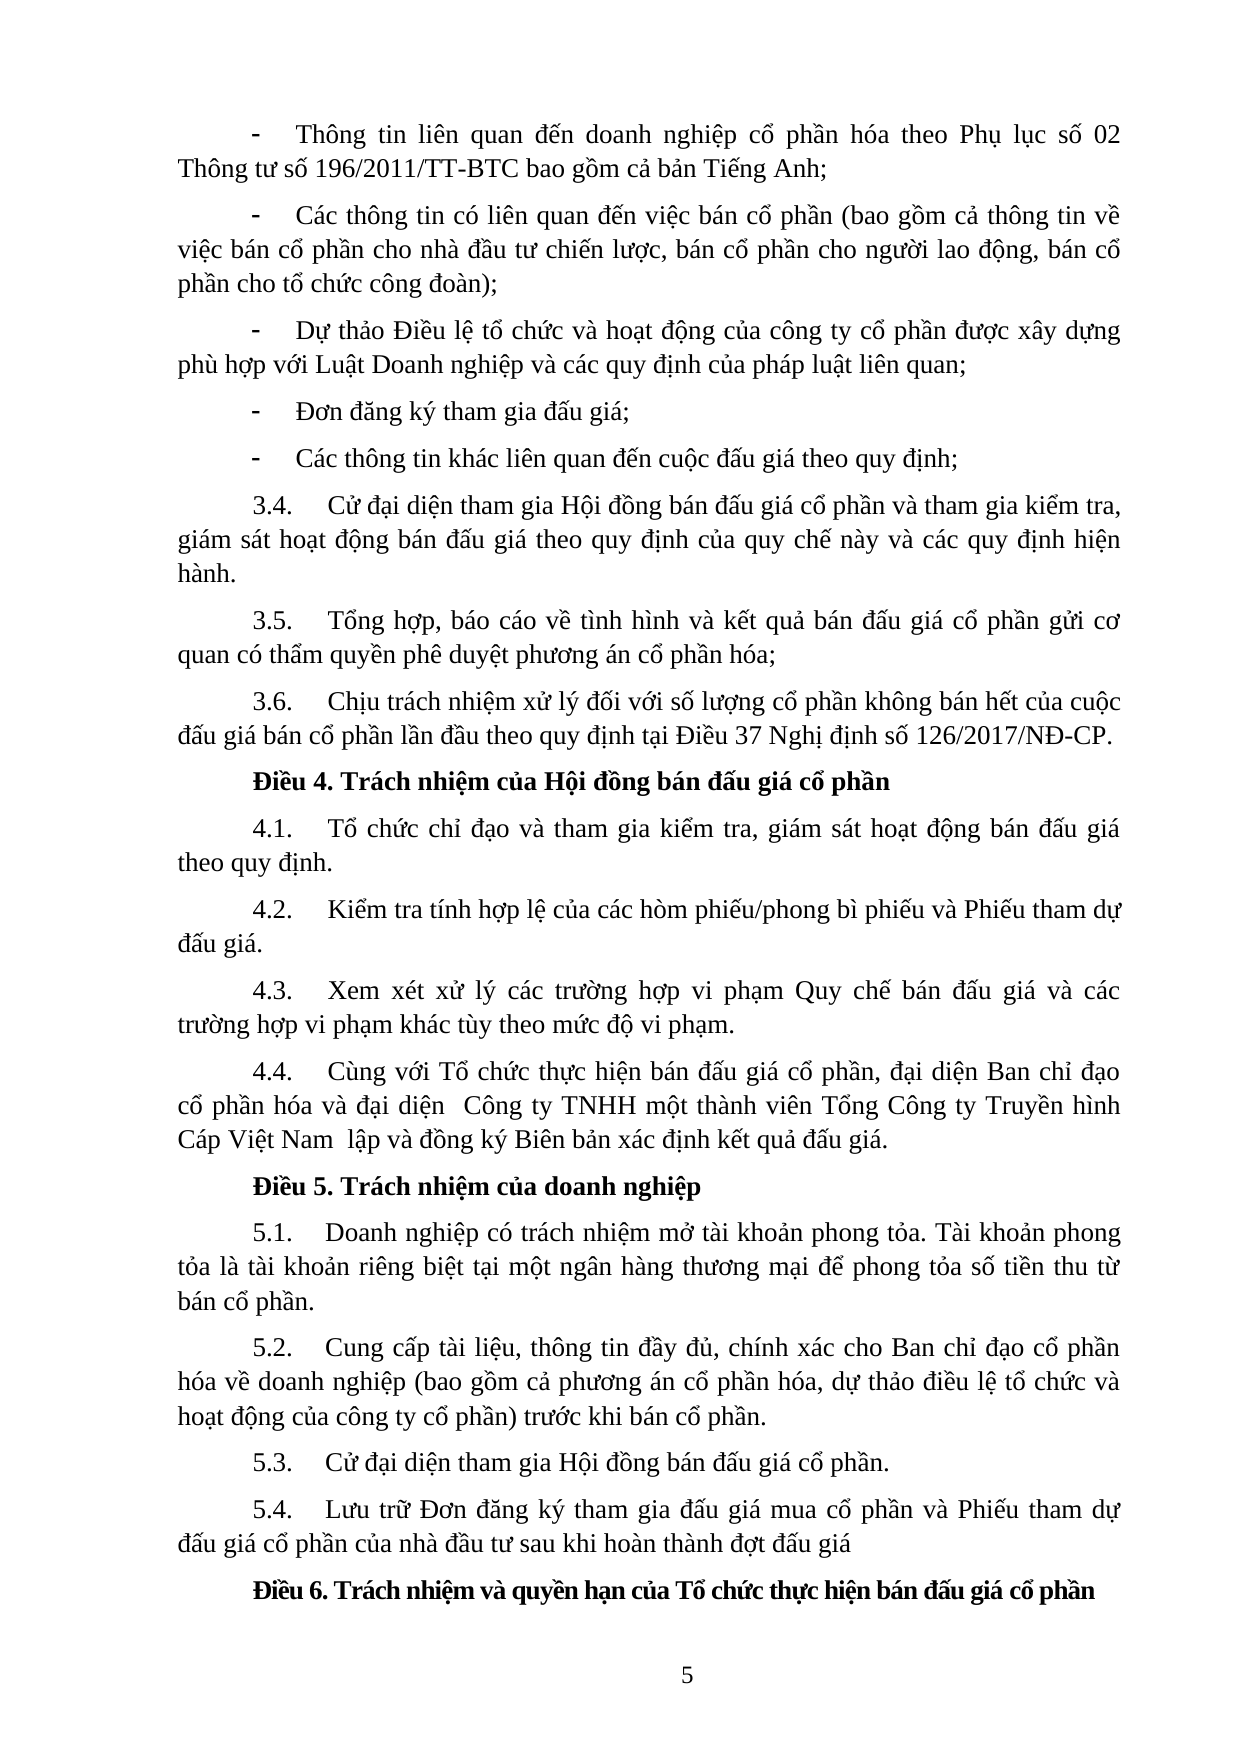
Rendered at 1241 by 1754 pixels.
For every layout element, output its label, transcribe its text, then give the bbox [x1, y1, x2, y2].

list Cử đại diện tham gia Hội đồng bán đấu giá cổ phần. [177, 1446, 1122, 1477]
list Tổng hợp, báo cáo về tình hình và kết quả bán đấu giá cổ phần gửi cơ quan có thẩm quyền phê duyệt phương án cổ phần hóa; [177, 604, 1122, 669]
text Điều 6. Trách nhiệm và quyền hạn của Tổ chức thực hiện bán đấu giá cổ phần [177, 1574, 1122, 1605]
list Đơn đăng ký tham gia đấu giá; [177, 395, 1122, 426]
list Kiểm tra tính hợp lệ của các hòm phiếu/phong bì phiếu và Phiếu tham dự đấu giá. [177, 893, 1122, 958]
text Điều 4. Trách nhiệm của Hội đồng bán đấu giá cổ phần [177, 766, 1122, 797]
list Cung cấp tài liệu, thông tin đầy đủ, chính xác cho Ban chỉ đạo cổ phần hóa về doanh nghiệp (bao gồm cả phương án cổ phần hóa, dự thảo điều lệ tổ chức và hoạt động của công ty cổ phần) trước khi bán cổ phần. [177, 1331, 1122, 1431]
list Lưu trữ Đơn đăng ký tham gia đấu giá mua cổ phần và Phiếu tham dự đấu giá cổ phần của nhà đầu tư sau khi hoàn thành đợt đấu giá [177, 1493, 1122, 1558]
list Cử đại diện tham gia Hội đồng bán đấu giá cổ phần và tham gia kiểm tra, giám sát hoạt động bán đấu giá theo quy định của quy chế này và các quy định hiện hành. [177, 489, 1122, 588]
list Các thông tin khác liên quan đến cuộc đấu giá theo quy định; [177, 442, 1122, 473]
list Chịu trách nhiệm xử lý đối với số lượng cổ phần không bán hết của cuộc đấu giá bán cổ phần lần đầu theo quy định tại Điều 37 Nghị định số 126/2017/NĐ-CP. [177, 685, 1122, 750]
list Các thông tin có liên quan đến việc bán cổ phần (bao gồm cả thông tin về việc bán cổ phần cho nhà đầu tư chiến lược, bán cổ phần cho người lao động, bán cổ phần cho tổ chức công đoàn); [177, 199, 1122, 299]
list Xem xét xử lý các trường hợp vi phạm Quy chế bán đấu giá và các trường hợp vi phạm khác tùy theo mức độ vi phạm. [177, 974, 1122, 1039]
text Điều 5. Trách nhiệm của doanh nghiệp [177, 1170, 1122, 1201]
list Doanh nghiệp có trách nhiệm mở tài khoản phong tỏa. Tài khoản phong tỏa là tài khoản riêng biệt tại một ngân hàng thương mại để phong tỏa số tiền thu từ bán cổ phần. [177, 1216, 1122, 1316]
list Cùng với Tổ chức thực hiện bán đấu giá cổ phần, đại diện Ban chỉ đạo cổ phần hóa và đại diện Công ty TNHH một thành viên Tổng Công ty Truyền hình Cáp Việt Nam lập và đồng ký Biên bản xác định kết quả đấu giá. [177, 1055, 1122, 1154]
list Tổ chức chỉ đạo và tham gia kiểm tra, giám sát hoạt động bán đấu giá theo quy định. [177, 812, 1122, 877]
list Thông tin liên quan đến doanh nghiệp cổ phần hóa theo Phụ lục số 02 Thông tư số 196/2011/TT-BTC bao gồm cả bản Tiếng Anh; [177, 118, 1122, 183]
list Dự thảo Điều lệ tổ chức và hoạt động của công ty cổ phần được xây dựng phù hợp với Luật Doanh nghiệp và các quy định của pháp luật liên quan; [177, 314, 1122, 379]
